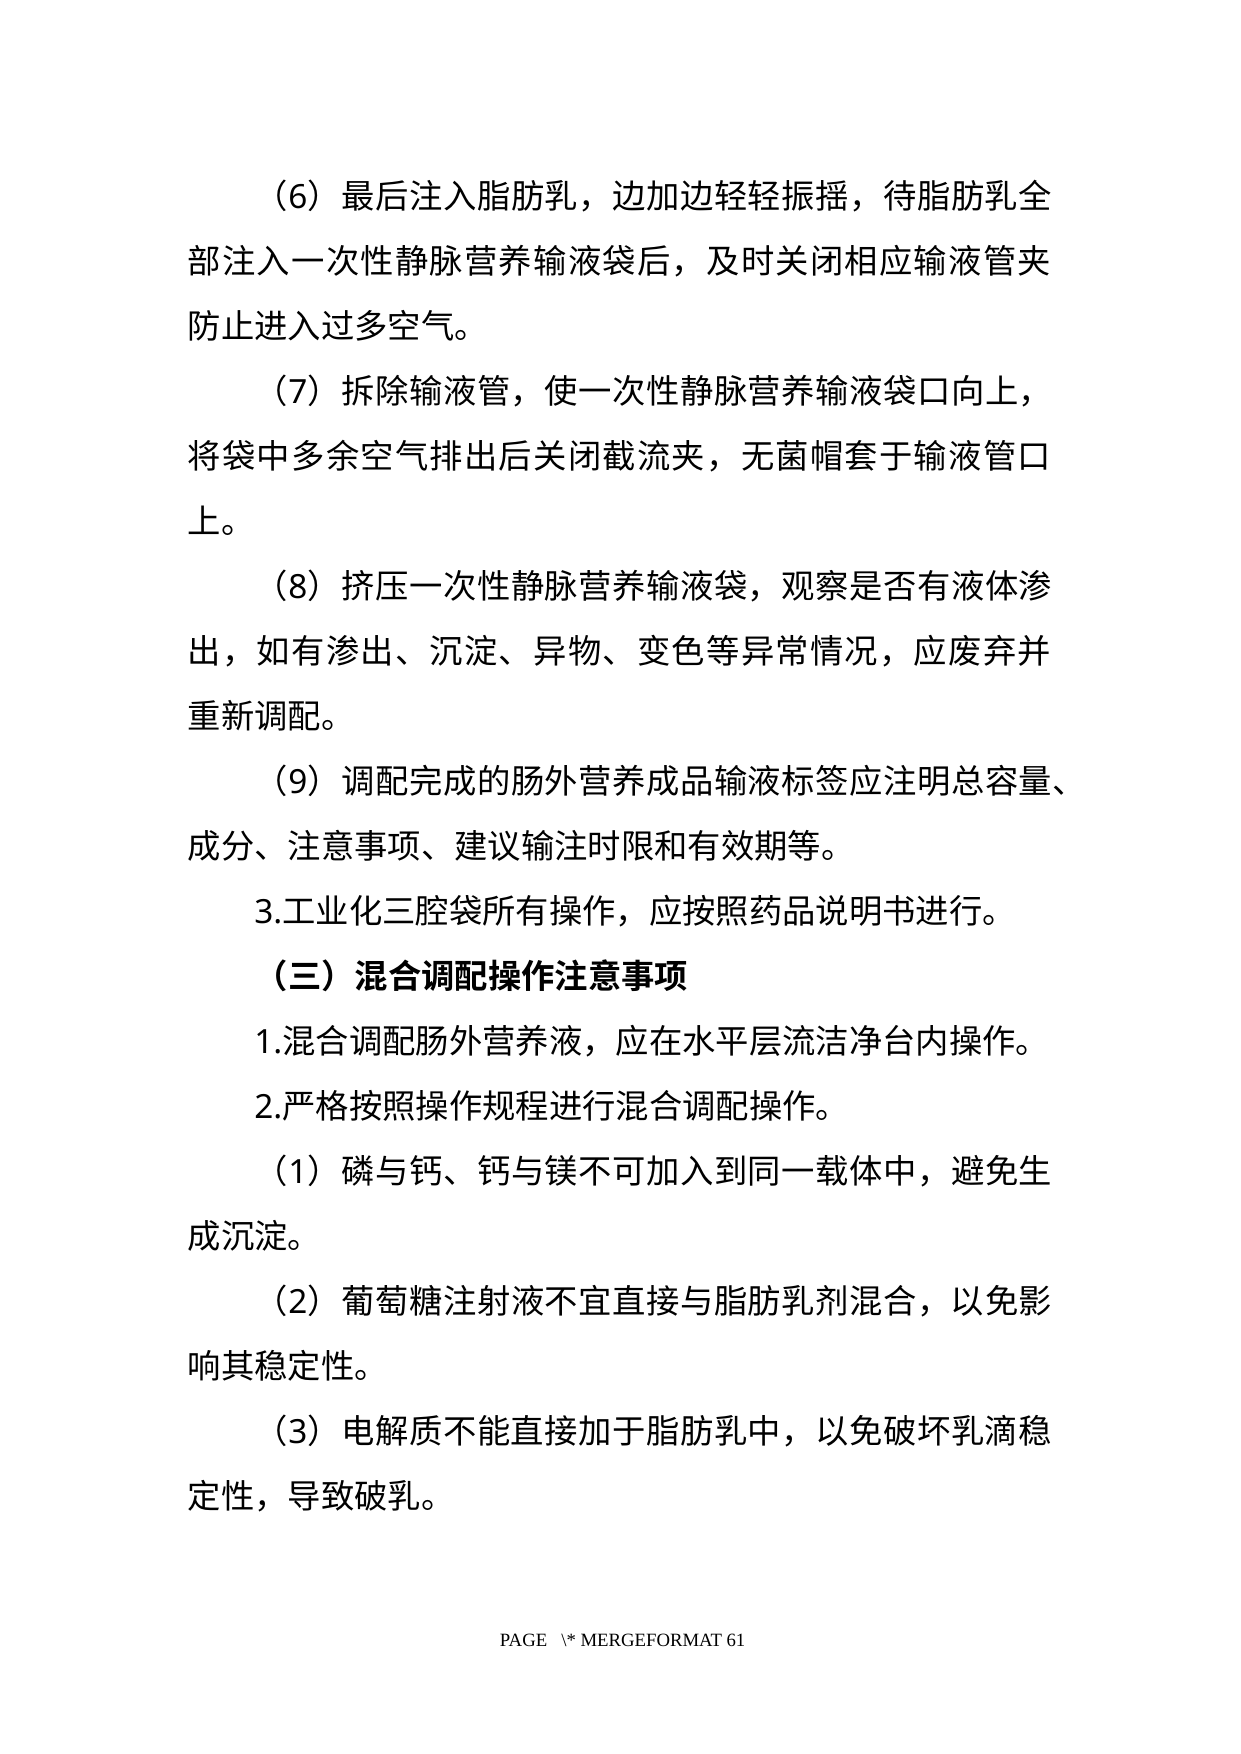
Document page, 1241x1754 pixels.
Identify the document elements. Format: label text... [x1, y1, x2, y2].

text （6）最后注入脂肪乳，边加边轻轻振揺，待脂肪乳全部注入一次性静脉营养输液袋后，及时关闭相应输液管夹，防止进入过多空气。 [187, 162, 1053, 357]
text 2.严格按照操作规程进行混合调配操作。 [187, 1072, 1053, 1137]
text 1.混合调配肠外营养液，应在水平层流洁净台内操作。 [187, 1007, 1053, 1072]
text （2）葡萄糖注射液不宜直接与脂肪乳剂混合，以免影响其稳定性。 [187, 1267, 1053, 1397]
text （9）调配完成的肠外营养成品输液标签应注明总容量、成分、注意事项、建议输注时限和有效期等。 [187, 747, 1053, 877]
text （7）拆除输液管，使一次性静脉营养输液袋口向上，将袋中多余空气排出后关闭截流夹，无菌帽套于输液管口上。 [187, 357, 1053, 552]
text （3）电解质不能直接加于脂肪乳中，以免破坏乳滴稳定性，导致破乳。 [187, 1397, 1053, 1527]
text （1）磷与钙、钙与镁不可加入到同一载体中，避免生成沉淀。 [187, 1137, 1053, 1267]
text （8）挤压一次性静脉营养输液袋，观察是否有液体渗出，如有渗出、沉淀、异物、变色等异常情况，应废弃并重新调配。 [187, 552, 1053, 747]
text 3.工业化三腔袋所有操作，应按照药品说明书进行。 [187, 877, 1053, 942]
text （三）混合调配操作注意事项 [187, 942, 1053, 1007]
